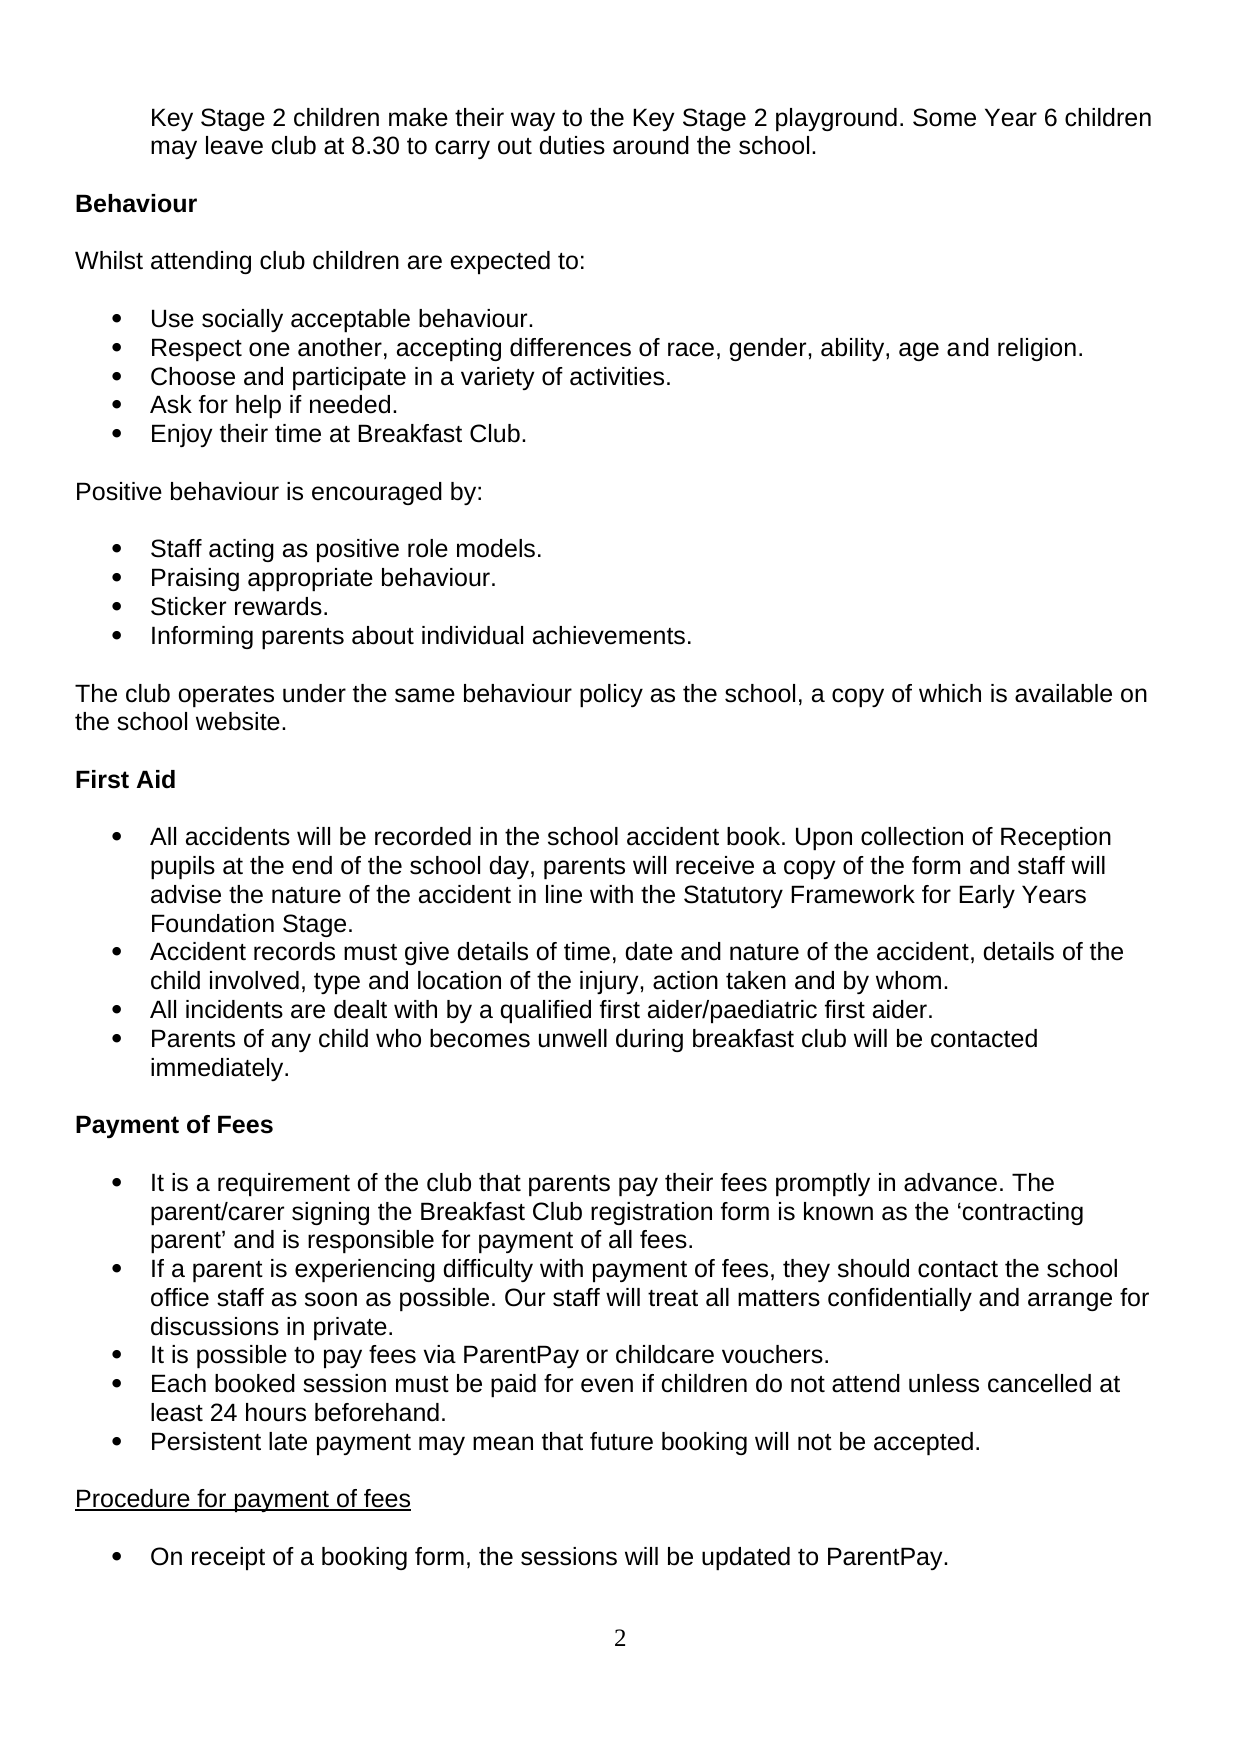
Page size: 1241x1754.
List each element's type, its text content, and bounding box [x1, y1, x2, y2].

text Behaviour [75, 189, 1165, 218]
list Praising appropriate behaviour. [112, 563, 1165, 592]
list It is a requirement of the club that parents pay their fees promptly in advance. The parent/carer signing the Breakfast Club registration form is known as the ‘contracting parent’ and is responsible for payment of all fees. [112, 1168, 1165, 1254]
text Whilst attending club children are expected to: [75, 246, 1165, 275]
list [112, 103, 1165, 160]
list Enjoy their time at Breakfast Club. [112, 419, 1165, 448]
list Informing parents about individual achievements. [112, 621, 1165, 650]
list Parents of any child who becomes unwell during breakfast club will be contacted immediately. [112, 1024, 1165, 1081]
list Persistent late payment may mean that future booking will not be accepted. [112, 1427, 1165, 1456]
text First Aid [75, 765, 1165, 793]
list All accidents will be recorded in the school accident book. Upon collection of Reception pupils at the end of the school day, parents will receive a copy of the form and staff will advise the nature of the accident in line with the Statutory Framework for Early Years Foundation Stage. [112, 822, 1165, 937]
text Positive behaviour is encouraged by: [75, 477, 1165, 506]
list On receipt of a booking form, the sessions will be updated to ParentPay. [112, 1542, 1165, 1571]
list Ask for help if needed. [112, 390, 1165, 419]
list It is possible to pay fees via ParentPay or childcare vouchers. [112, 1340, 1165, 1369]
list Each booked session must be paid for even if children do not attend unless cancelled at least 24 hours beforehand. [112, 1369, 1165, 1427]
list Respect one another, accepting differences of race, gender, ability, age and religion. [112, 333, 1165, 362]
text Payment of Fees [75, 1110, 1165, 1139]
list Choose and participate in a variety of activities. [112, 362, 1165, 390]
list Staff acting as positive role models. [112, 534, 1165, 563]
list Sticker rewards. [112, 592, 1165, 621]
list If a parent is experiencing difficulty with payment of fees, they should contact the school office staff as soon as possible. Our staff will treat all matters confidentially and arrange for discussions in private. [112, 1254, 1165, 1340]
list Use socially acceptable behaviour. [112, 304, 1165, 333]
list All incidents are dealt with by a qualified first aider/paediatric first aider. [112, 995, 1165, 1024]
list Accident records must give details of time, date and nature of the accident, details of the child involved, type and location of the injury, action taken and by whom. [112, 937, 1165, 995]
text The club operates under the same behaviour policy as the school, a copy of which is available on the school website. [75, 678, 1165, 736]
text Procedure for payment of fees [75, 1484, 1165, 1513]
